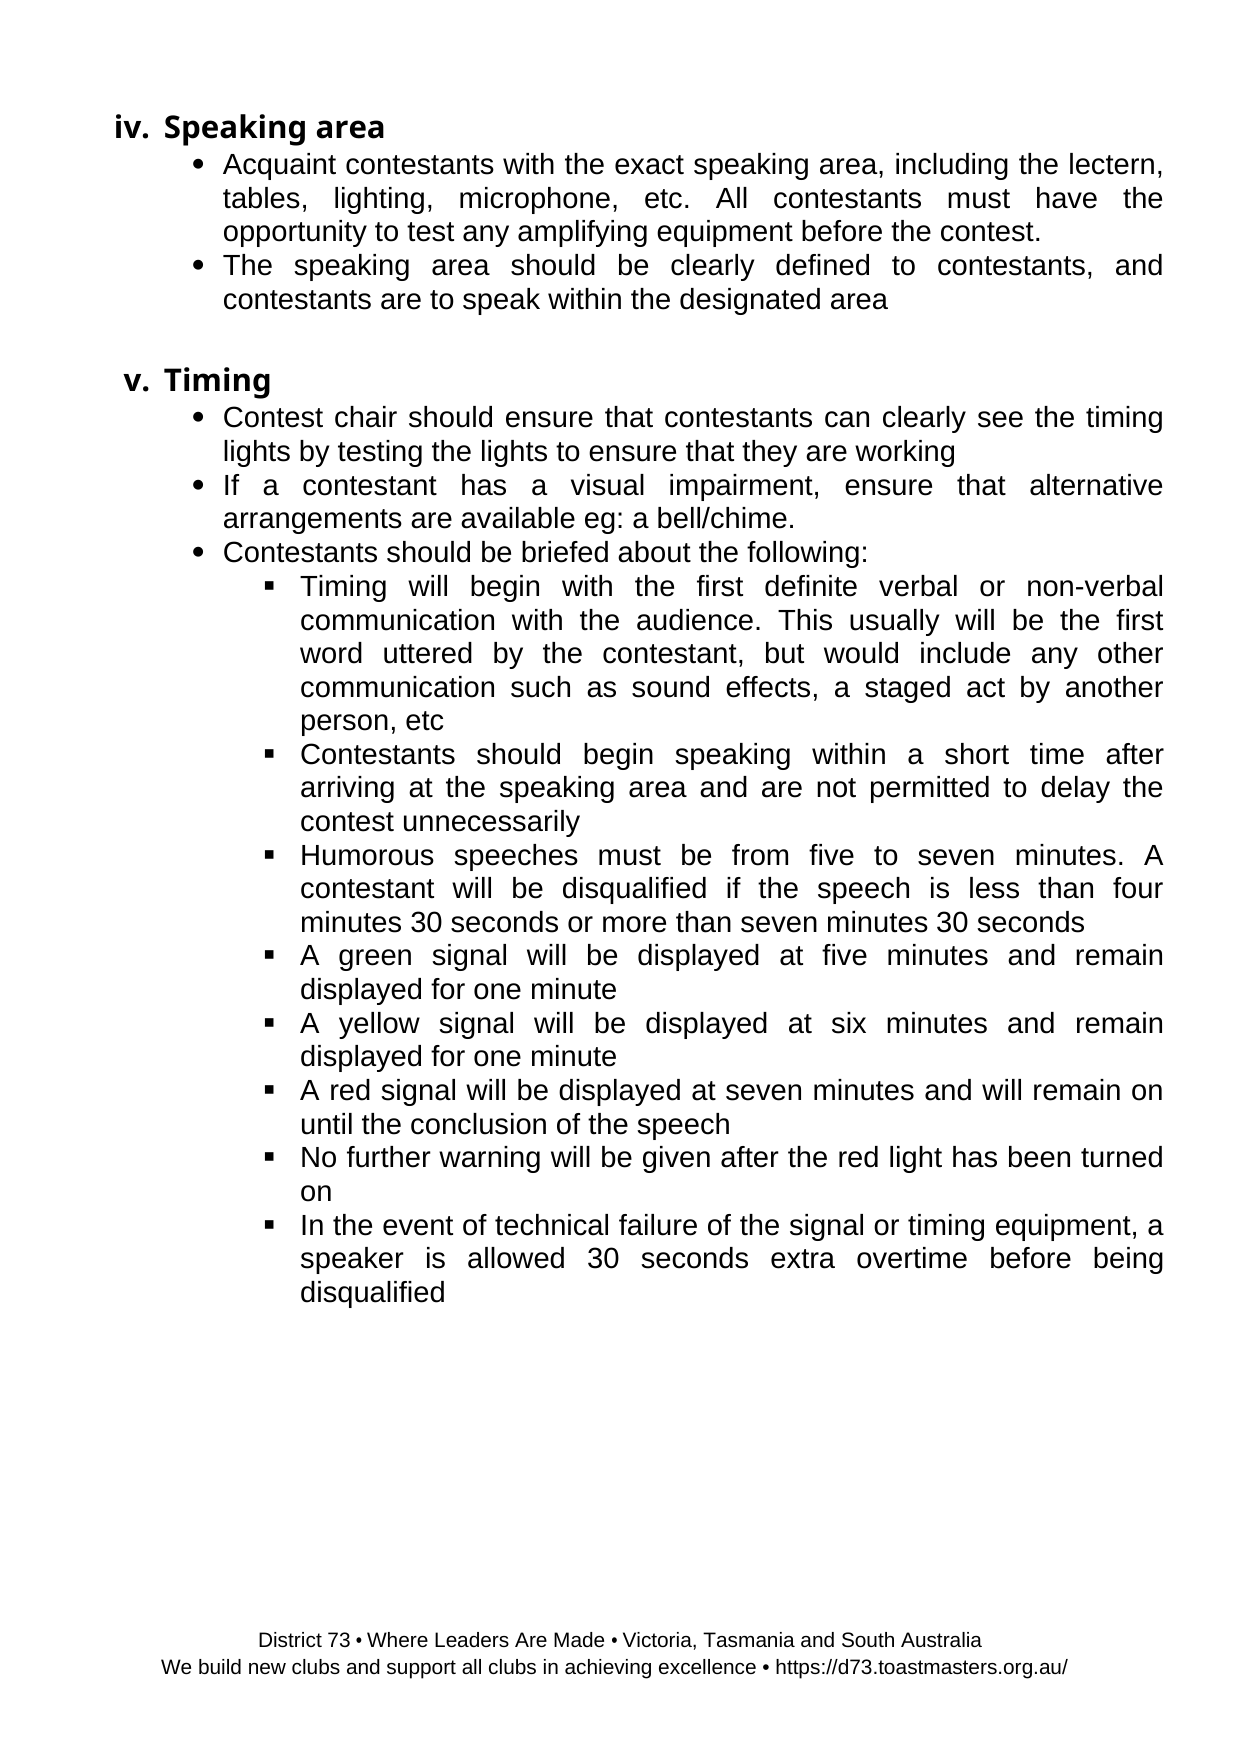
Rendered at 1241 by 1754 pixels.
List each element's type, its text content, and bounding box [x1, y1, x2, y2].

list No further warning will be given after the red light has been turned on [262, 1140, 1165, 1208]
list Acquaint contestants with the exact speaking area, including the lectern, tables, lighting, microphone, etc. All contestants must have the opportunity to test any amplifying equipment before the contest. [193, 147, 1165, 248]
list A yellow signal will be displayed at six minutes and remain displayed for one minute [262, 1006, 1165, 1073]
list A red signal will be displayed at seven minutes and will remain on until the conclusion of the speech [262, 1073, 1165, 1140]
list Timing will begin with the first definite verbal or non-verbal communication with the audience. This usually will be the first word uttered by the contestant, but would include any other communication such as sound effects, a staged act by another person, etc [262, 569, 1165, 737]
list In the event of technical failure of the signal or timing equipment, a speaker is allowed 30 seconds extra overtime before being disqualified [262, 1208, 1165, 1308]
list Contest chair should ensure that contestants can clearly see the timing lights by testing the lights to ensure that they are working [193, 401, 1165, 468]
list A green signal will be displayed at five minutes and remain displayed for one minute [262, 938, 1165, 1006]
list Contestants should be briefed about the following: [193, 535, 1165, 569]
list The speaking area should be clearly defined to contestants, and contestants are to speak within the designated area [193, 248, 1165, 315]
list Humorous speeches must be from five to seven minutes. A contestant will be disqualified if the speech is less than four minutes 30 seconds or more than seven minutes 30 seconds [262, 838, 1165, 938]
list Timing [150, 358, 1165, 401]
list Speaking area [150, 104, 1165, 147]
list Contestants should begin speaking within a short time after arriving at the speaking area and are not permitted to delay the contest unnecessarily [262, 737, 1165, 838]
list If a contestant has a visual impairment, ensure that alternative arrangements are available eg: a bell/chime. [193, 468, 1165, 535]
